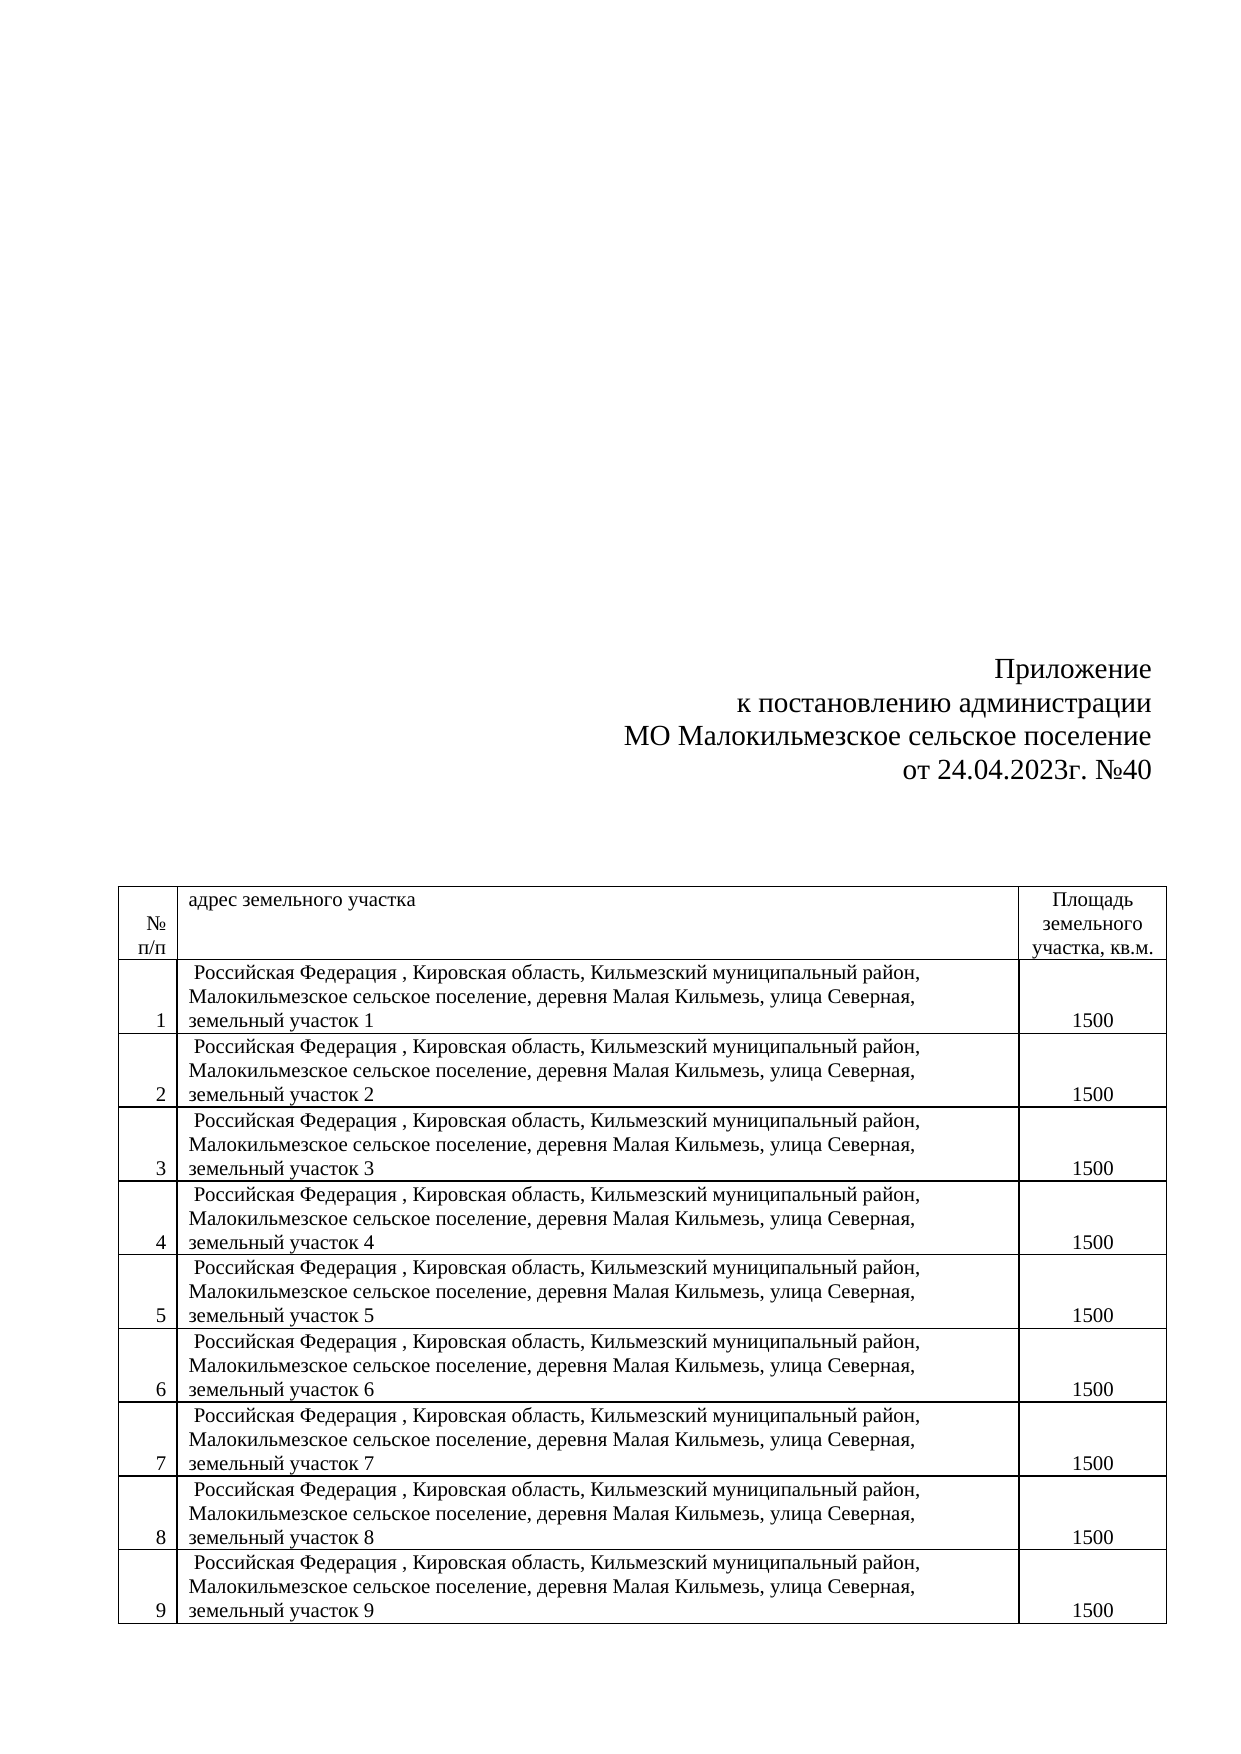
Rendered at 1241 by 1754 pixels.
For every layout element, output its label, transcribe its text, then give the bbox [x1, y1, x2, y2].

table_header адрес земельного участка [178, 887, 1018, 959]
table_cell 1500 [1020, 1255, 1166, 1327]
table_cell 2 [119, 1034, 176, 1106]
table_cell 1500 [1020, 1108, 1166, 1180]
text от 24.04.2023г. №40 [177, 752, 1152, 785]
table_cell 8 [119, 1477, 176, 1549]
table_cell 6 [119, 1329, 176, 1401]
table_cell 7 [119, 1403, 176, 1475]
table_cell 1500 [1020, 1329, 1166, 1401]
table_cell 1 [119, 960, 176, 1032]
table_cell 1500 [1020, 960, 1166, 1032]
table_cell 1500 [1020, 1403, 1166, 1475]
text Приложение [177, 651, 1152, 685]
table_cell Российская Федерация , Кировская область, Кильмезский муниципальный район, Малокильмезское сельское поселение, деревня Малая Кильмезь, улица Северная, земельный участок 3 [178, 1108, 1018, 1180]
table_header Площадь земельного участка, кв.м. [1019, 887, 1166, 959]
table_cell Российская Федерация , Кировская область, Кильмезский муниципальный район, Малокильмезское сельское поселение, деревня Малая Кильмезь, улица Северная, земельный участок 7 [178, 1403, 1018, 1475]
table_cell Российская Федерация , Кировская область, Кильмезский муниципальный район, Малокильмезское сельское поселение, деревня Малая Кильмезь, улица Северная, земельный участок 6 [178, 1329, 1018, 1401]
table_cell 9 [119, 1550, 176, 1622]
table_cell 3 [119, 1108, 176, 1180]
table_cell 1500 [1020, 1550, 1166, 1622]
table_cell 5 [119, 1255, 176, 1327]
table_cell Российская Федерация , Кировская область, Кильмезский муниципальный район, Малокильмезское сельское поселение, деревня Малая Кильмезь, улица Северная, земельный участок 4 [178, 1182, 1018, 1254]
text к постановлению администрации [177, 685, 1152, 718]
table_cell 1500 [1020, 1182, 1166, 1254]
table_cell Российская Федерация , Кировская область, Кильмезский муниципальный район, Малокильмезское сельское поселение, деревня Малая Кильмезь, улица Северная, земельный участок 5 [178, 1255, 1018, 1327]
table_cell 1500 [1020, 1034, 1166, 1106]
table_cell Российская Федерация , Кировская область, Кильмезский муниципальный район, Малокильмезское сельское поселение, деревня Малая Кильмезь, улица Северная, земельный участок 8 [178, 1477, 1018, 1549]
table_cell 4 [119, 1182, 176, 1254]
text МО Малокильмезское сельское поселение [177, 718, 1152, 752]
table_cell Российская Федерация , Кировская область, Кильмезский муниципальный район, Малокильмезское сельское поселение, деревня Малая Кильмезь, улица Северная, земельный участок 2 [178, 1034, 1018, 1106]
table_header № п/п [119, 887, 177, 959]
table_cell 1500 [1020, 1477, 1166, 1549]
table_cell Российская Федерация , Кировская область, Кильмезский муниципальный район, Малокильмезское сельское поселение, деревня Малая Кильмезь, улица Северная, земельный участок 9 [178, 1550, 1018, 1622]
table_cell Российская Федерация , Кировская область, Кильмезский муниципальный район, Малокильмезское сельское поселение, деревня Малая Кильмезь, улица Северная, земельный участок 1 [178, 960, 1018, 1032]
